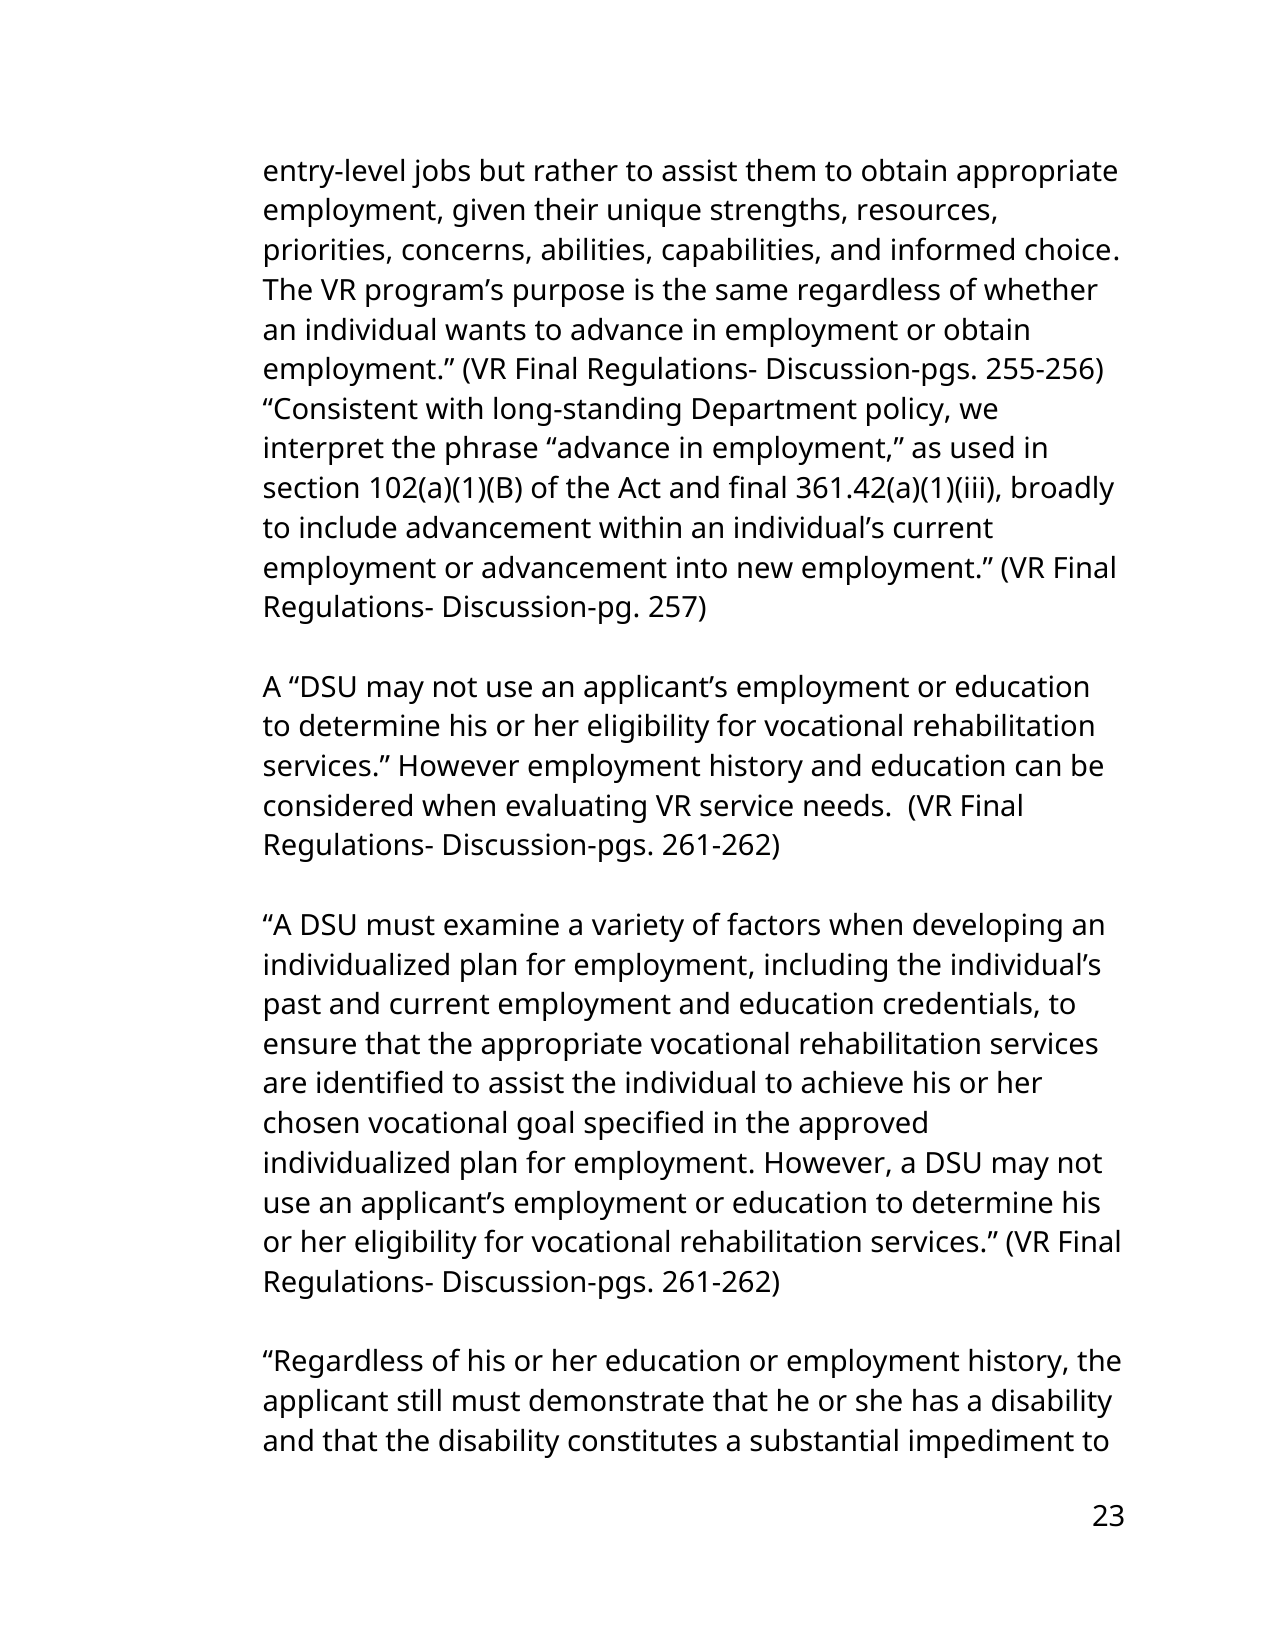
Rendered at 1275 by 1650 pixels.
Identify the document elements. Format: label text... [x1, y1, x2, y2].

text “Consistent with long-standing Department policy, we interpret the phrase “advance in employment,” as used in section 102(a)(1)(B) of the Act and final 361.42(a)(1)(iii), broadly to include advancement within an individual’s current employment or advancement into new employment.” (VR Final Regulations- Discussion-pg. 257) [262, 388, 1125, 626]
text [262, 150, 1125, 388]
text “A DSU must examine a variety of factors when developing an individualized plan for employment, including the individual’s past and current employment and education credentials, to ensure that the appropriate vocational rehabilitation services are identified to assist the individual to achieve his or her chosen vocational goal specified in the approved individualized plan for employment. However, a DSU may not use an applicant’s employment or education to determine his or her eligibility for vocational rehabilitation services.” (VR Final Regulations- Discussion-pgs. 261-262) [262, 904, 1125, 1301]
text A “DSU may not use an applicant’s employment or education to determine his or her eligibility for vocational rehabilitation services.” However employment history and education can be considered when evaluating VR service needs. (VR Final Regulations- Discussion-pgs. 261-262) [262, 666, 1125, 864]
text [262, 1341, 1125, 1460]
